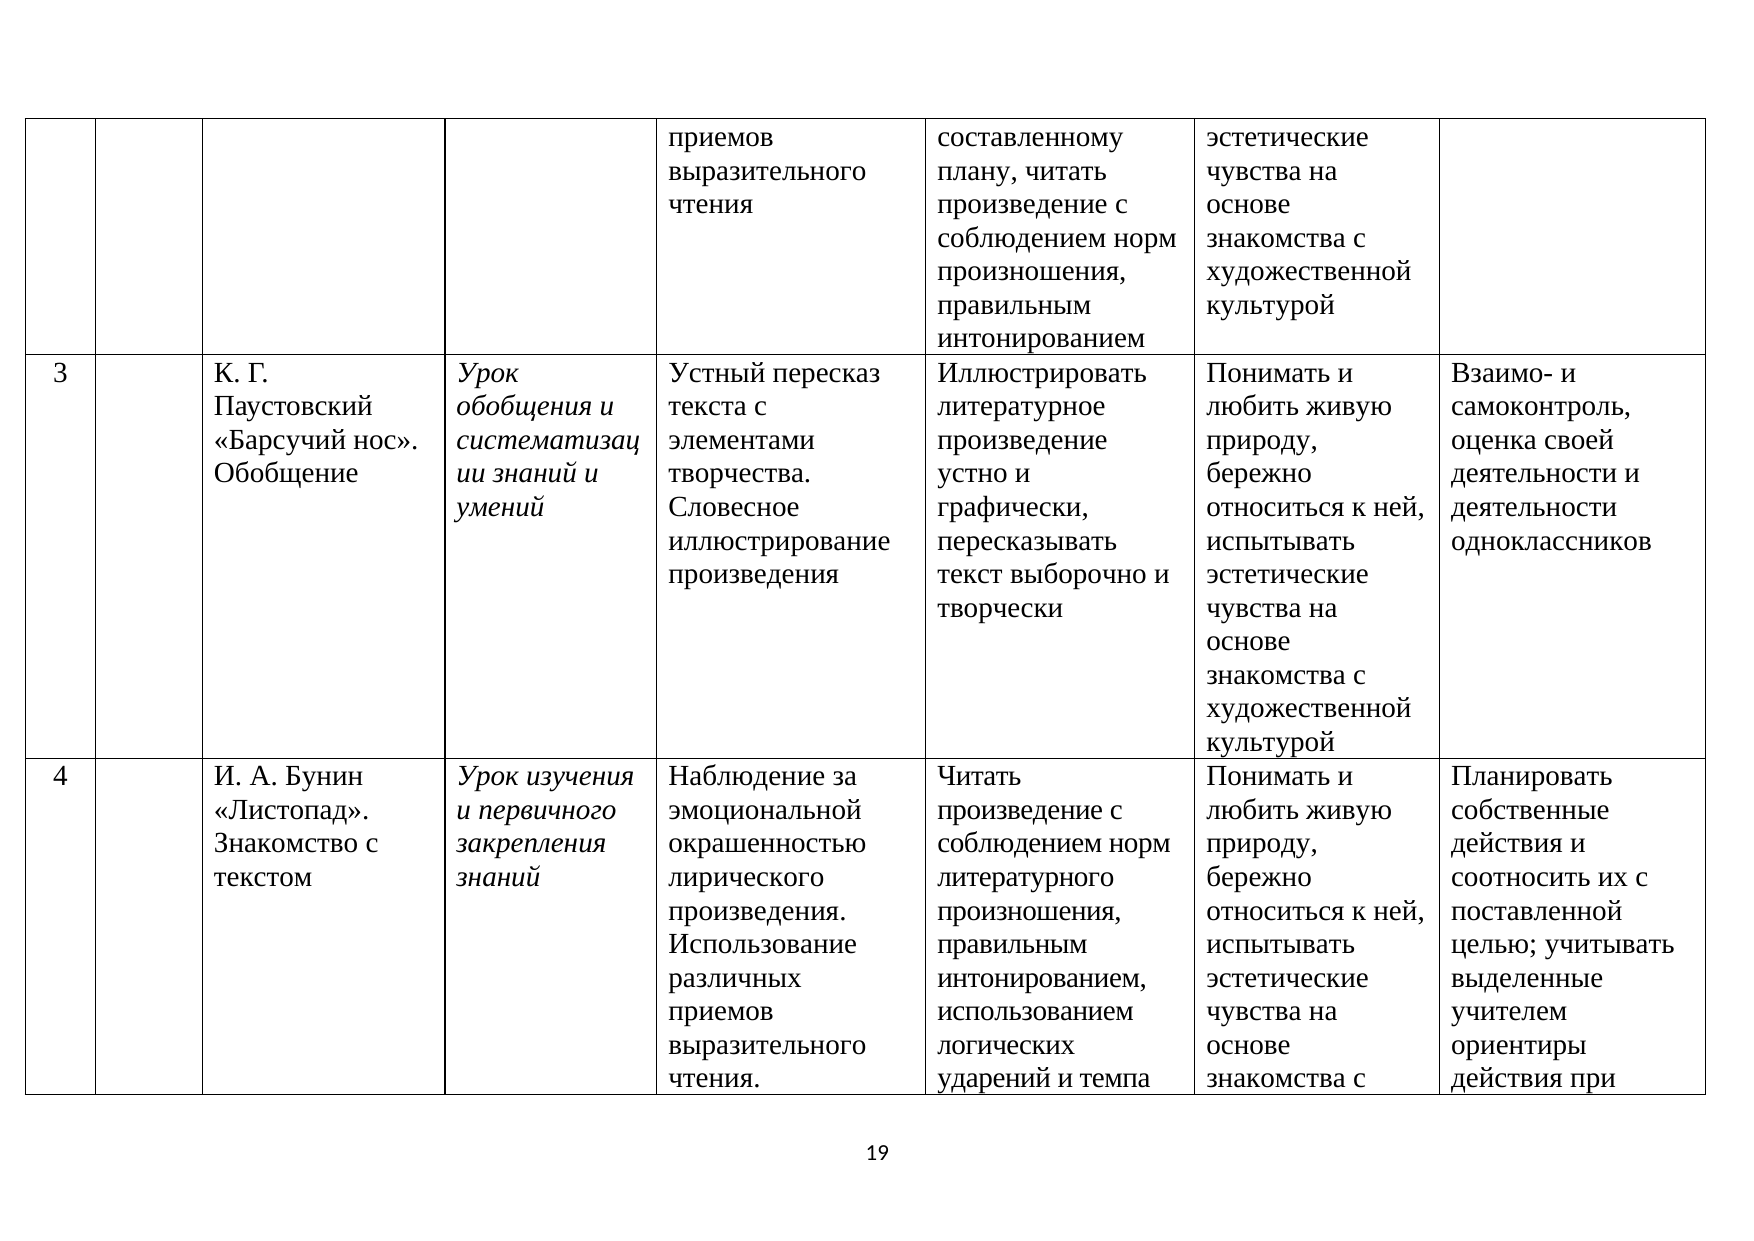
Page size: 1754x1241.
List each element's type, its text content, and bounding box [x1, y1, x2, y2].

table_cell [203, 759, 444, 1094]
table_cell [203, 119, 444, 354]
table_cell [1195, 759, 1439, 1094]
table_cell [96, 759, 202, 1094]
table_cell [1440, 119, 1705, 354]
table_cell Урок обобщения и систематизации знаний и умений [446, 355, 656, 757]
table_cell 3 [26, 355, 95, 757]
table_cell К. Г. Паустовский «Барсучий нос». Обобщение [203, 355, 444, 757]
table_cell 4 [26, 759, 95, 1094]
table_cell Иллюстрировать литературное произведение устно и графически, пересказывать текст выборочно и творчески [926, 355, 1194, 757]
table_cell Понимать и любить живую природу, бережно относиться к ней, испытывать эстетические чувства на основе знакомства с художественной культурой [1195, 355, 1439, 757]
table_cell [446, 759, 656, 1094]
table_cell [96, 355, 202, 757]
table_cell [657, 759, 925, 1094]
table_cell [446, 119, 656, 354]
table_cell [657, 119, 925, 354]
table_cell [926, 759, 1194, 1094]
table_cell 2 [26, 119, 95, 354]
table_cell Устный пересказ текста с элементами творчества. Словесное иллюстрирование произведения [657, 355, 925, 757]
table_cell [96, 119, 202, 354]
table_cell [1195, 119, 1439, 354]
table_cell Взаимо- и самоконтроль, оценка своей деятельности и деятельности одноклассников [1440, 355, 1705, 757]
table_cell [1440, 759, 1705, 1094]
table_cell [926, 119, 1194, 354]
